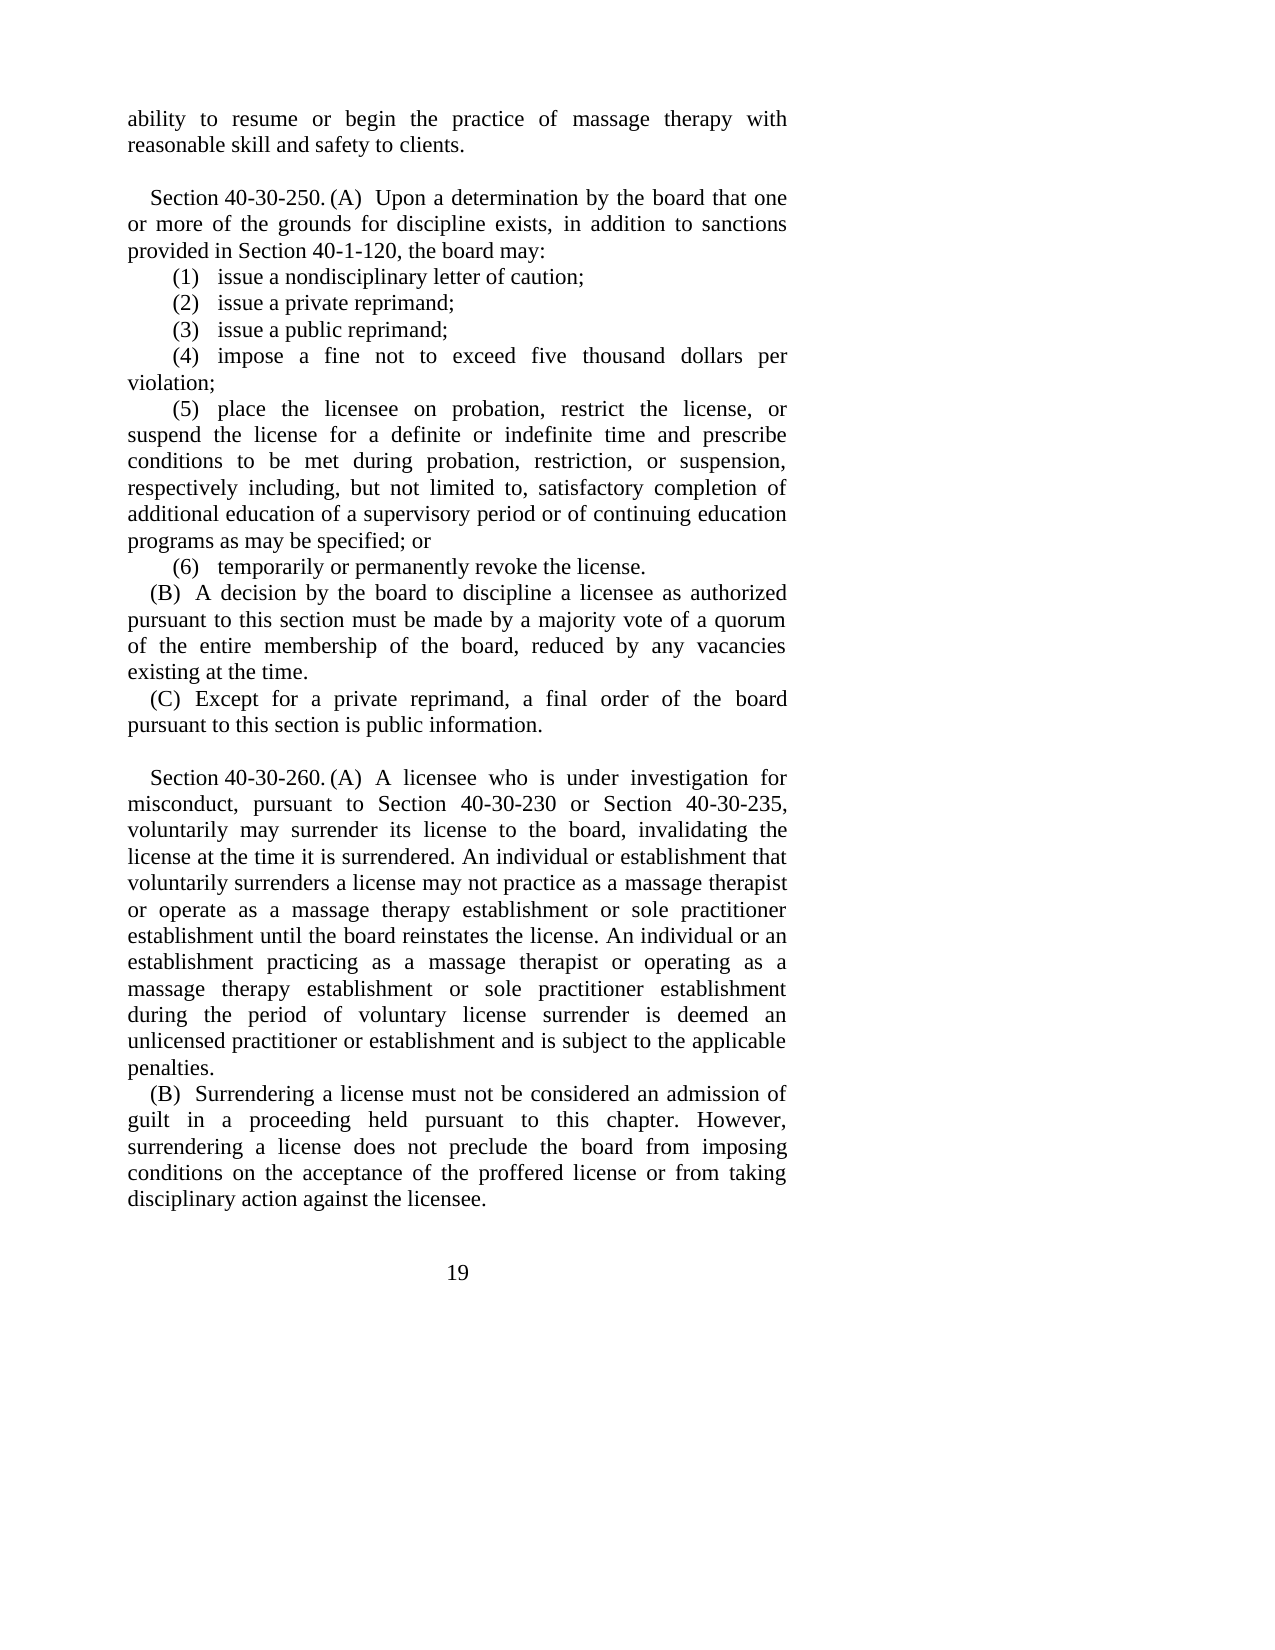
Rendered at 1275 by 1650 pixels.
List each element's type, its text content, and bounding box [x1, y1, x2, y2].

text (B) A decision by the board to discipline a licensee as authorized pursuant to this section must be made by a majority vote of a quorum of the entire membership of the board, reduced by any vacancies existing at the time. [127, 579, 787, 685]
text (B) Surrendering a license must not be considered an admission of guilt in a proceeding held pursuant to this chapter. However, surrendering a license does not preclude the board from imposing conditions on the acceptance of the proffered license or from taking disciplinary action against the licensee. [127, 1080, 787, 1212]
text (3) issue a public reprimand; [127, 316, 787, 342]
text (1) issue a nondisciplinary letter of caution; [127, 263, 787, 289]
text (C) Except for a private reprimand, a final order of the board pursuant to this section is public information. [127, 685, 787, 737]
text Section 40-30-250. (A) Upon a determination by the board that one or more of the grounds for discipline exists, in addition to sanctions provided in Section 40-1-120, the board may: [127, 184, 787, 263]
text (5) place the licensee on probation, restrict the license, or suspend the license for a definite or indefinite time and prescribe conditions to be met during probation, restriction, or suspension, respectively including, but not limited to, satisfactory completion of additional education of a supervisory period or of continuing education programs as may be specified; or [127, 395, 787, 553]
text (2) issue a private reprimand; [127, 289, 787, 316]
text (4) impose a fine not to exceed five thousand dollars per violation; [127, 342, 787, 395]
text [127, 105, 787, 158]
text Section 40-30-260. (A) A licensee who is under investigation for misconduct, pursuant to Section 40-30-230 or Section 40-30-235, voluntarily may surrender its license to the board, invalidating the license at the time it is surrendered. An individual or establishment that voluntarily surrenders a license may not practice as a massage therapist or operate as a massage therapy establishment or sole practitioner establishment until the board reinstates the license. An individual or an establishment practicing as a massage therapist or operating as a massage therapy establishment or sole practitioner establishment during the period of voluntary license surrender is deemed an unlicensed practitioner or establishment and is subject to the applicable penalties. [127, 764, 787, 1080]
text (6) temporarily or permanently revoke the license. [127, 553, 787, 579]
